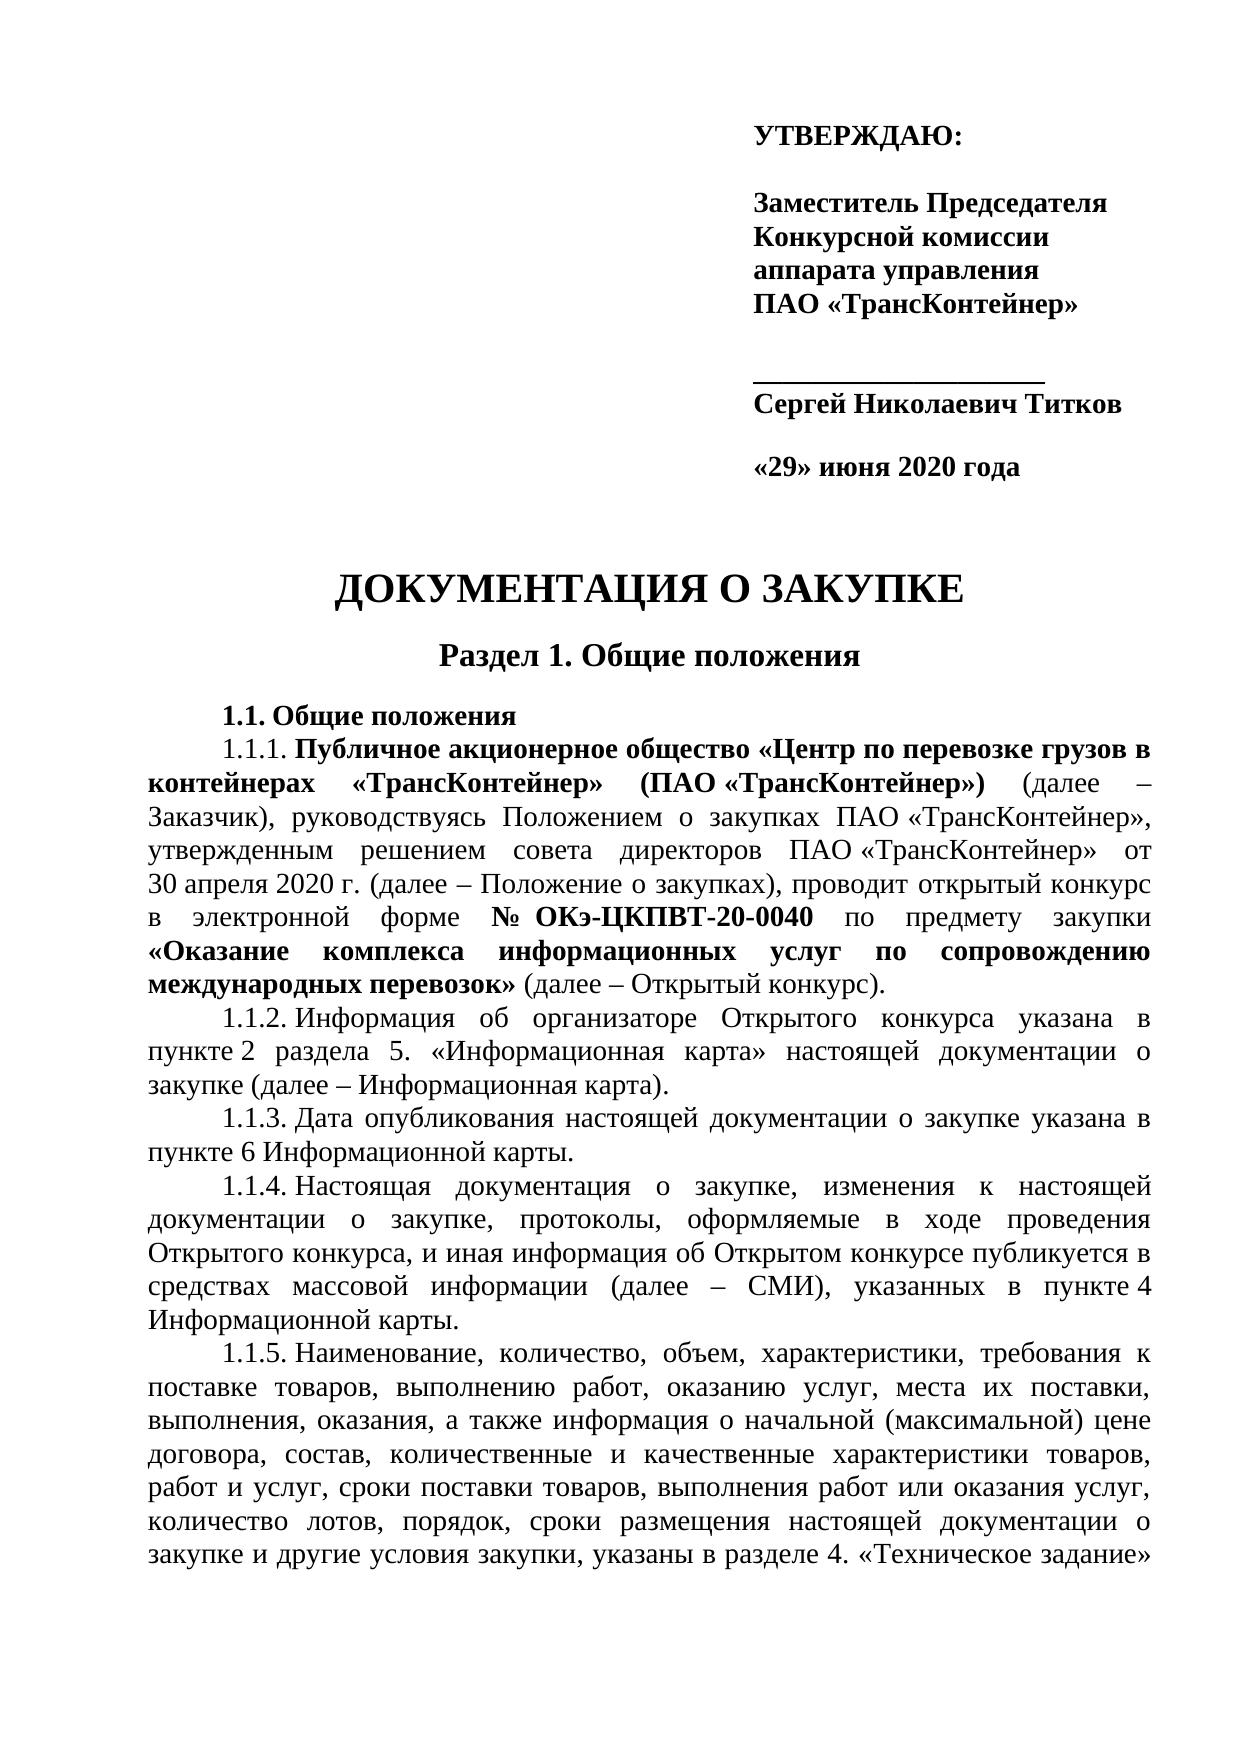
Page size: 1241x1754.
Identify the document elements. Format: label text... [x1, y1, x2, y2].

list Информация об организаторе Открытого конкурса указана в пункте 2 раздела 5. «Информационная карта» настоящей документации о закупке (далее – Информационная карта). [148, 1000, 1152, 1101]
text УТВЕРЖДАЮ: [753, 118, 1152, 152]
text Заместитель Председателя Конкурсной комиссии аппарата управления ПАО «ТрансКонтейнер» [753, 185, 1152, 319]
text Раздел 1. Общие положения [148, 636, 1152, 674]
list Общие положения [148, 698, 1152, 732]
text ____________________ [753, 353, 1152, 386]
list Настоящая документация о закупке, изменения к настоящей документации о закупке, протоколы, оформляемые в ходе проведения Открытого конкурса, и иная информация об Открытом конкурсе публикуется в средствах массовой информации (далее – СМИ), указанных в пункте 4 Информационной карты. [148, 1168, 1152, 1335]
text ДОКУМЕНТАЦИЯ О ЗАКУПКЕ [148, 564, 1152, 612]
list Публичное акционерное общество «Центр по перевозке грузов в контейнерах «ТрансКонтейнер» (ПАО «ТрансКонтейнер») (далее – Заказчик), руководствуясь Положением о закупках ПАО «ТрансКонтейнер», утвержденным решением совета директоров ПАО «ТрансКонтейнер» от 30 апреля 2020 г. (далее – Положение о закупках), проводит открытый конкурс в электронной форме № ОКэ-ЦКПВТ-20-0040 по предмету закупки «Оказание комплекса информационных услуг по сопровождению международных перевозок» (далее – Открытый конкурс). [148, 732, 1152, 1000]
text Сергей Николаевич Титков [753, 386, 1152, 420]
text «29» июня 2020 года [753, 449, 1152, 482]
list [148, 1335, 1152, 1570]
list Дата опубликования настоящей документации о закупке указана в пункте 6 Информационной карты. [148, 1101, 1152, 1168]
